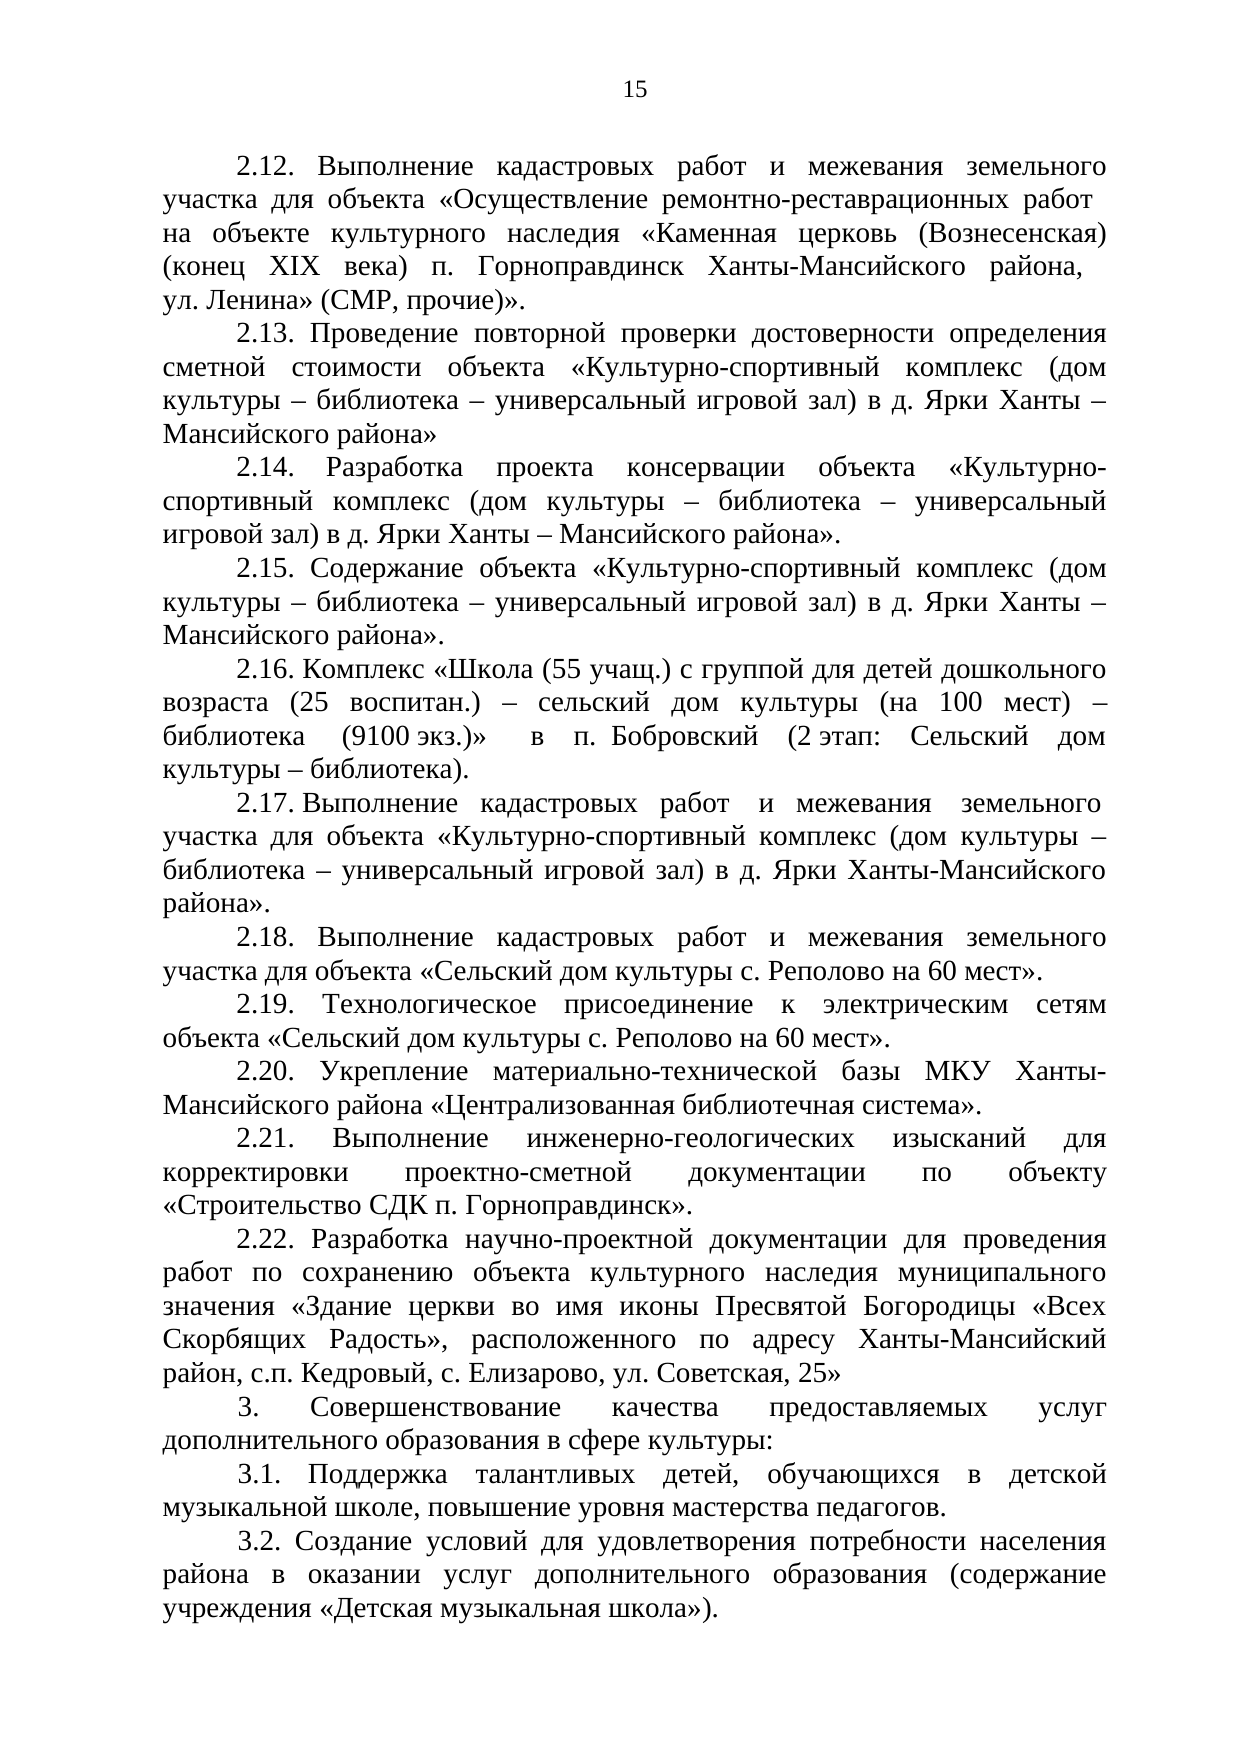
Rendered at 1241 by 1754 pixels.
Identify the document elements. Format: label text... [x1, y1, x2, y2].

text 2.14. Разработка проекта консервации объекта «Культурно-спортивный комплекс (дом культуры – библиотека – универсальный игровой зал) в д. Ярки Ханты – Мансийского района». [162, 449, 1107, 550]
text 3.2. Создание условий для удовлетворения потребности населения района в оказании услуг дополнительного образования (содержание учреждения «Детская музыкальная школа»). [162, 1523, 1107, 1623]
text 2.16. Комплекс «Школа (55 учащ.) с группой для детей дошкольного возраста (25 воспитан.) – сельский дом культуры (на 100 мест) – библиотека (9100 экз.)» в п. Бобровский (2 этап: Сельский дом [162, 651, 1107, 751]
text 2.12. Выполнение кадастровых работ и межевания земельного участка для объекта «Осуществление ремонтно-реставрационных работ на объекте культурного наследия «Каменная церковь (Вознесенская) (конец XIX века) п. Горноправдинск Ханты-Мансийского района, ул. Ленина» (СМР, прочие)». [162, 148, 1107, 315]
text 3. Совершенствование качества предоставляемых услуг дополнительного образования в сфере культуры: [162, 1389, 1107, 1456]
text 2.13. Проведение повторной проверки достоверности определения сметной стоимости объекта «Культурно-спортивный комплекс (дом культуры – библиотека – универсальный игровой зал) в д. Ярки Ханты – Мансийского района» [162, 315, 1107, 449]
text 2.17. Выполнение кадастровых работ и межевания земельного [162, 785, 1107, 818]
text культуры – библиотека). [162, 751, 1107, 785]
text 2.20. Укрепление материально-технической базы МКУ Ханты-Мансийского района «Централизованная библиотечная система». [162, 1053, 1107, 1120]
text 2.22. Разработка научно-проектной документации для проведения работ по сохранению объекта культурного наследия муниципального значения «Здание церкви во имя иконы Пресвятой Богородицы «Всех Скорбящих Радость», расположенного по адресу Ханты-Мансийский район, с.п. Кедровый, с. Елизарово, ул. Советская, 25» [162, 1221, 1107, 1389]
text 3.1. Поддержка талантливых детей, обучающихся в детской музыкальной школе, повышение уровня мастерства педагогов. [162, 1456, 1107, 1523]
text 2.21. Выполнение инженерно-геологических изысканий для корректировки проектно-сметной документации по объекту «Строительство СДК п. Горноправдинск». [162, 1120, 1107, 1221]
text 2.18. Выполнение кадастровых работ и межевания земельного участка для объекта «Сельский дом культуры с. Реполово на 60 мест». [162, 919, 1107, 986]
text 2.15. Содержание объекта «Культурно-спортивный комплекс (дом культуры – библиотека – универсальный игровой зал) в д. Ярки Ханты – Мансийского района». [162, 550, 1107, 651]
text 2.19. Технологическое присоединение к электрическим сетям объекта «Сельский дом культуры с. Реполово на 60 мест». [162, 986, 1107, 1053]
text участка для объекта «Культурно-спортивный комплекс (дом культуры – библиотека – универсальный игровой зал) в д. Ярки Ханты-Мансийского района». [162, 818, 1107, 919]
